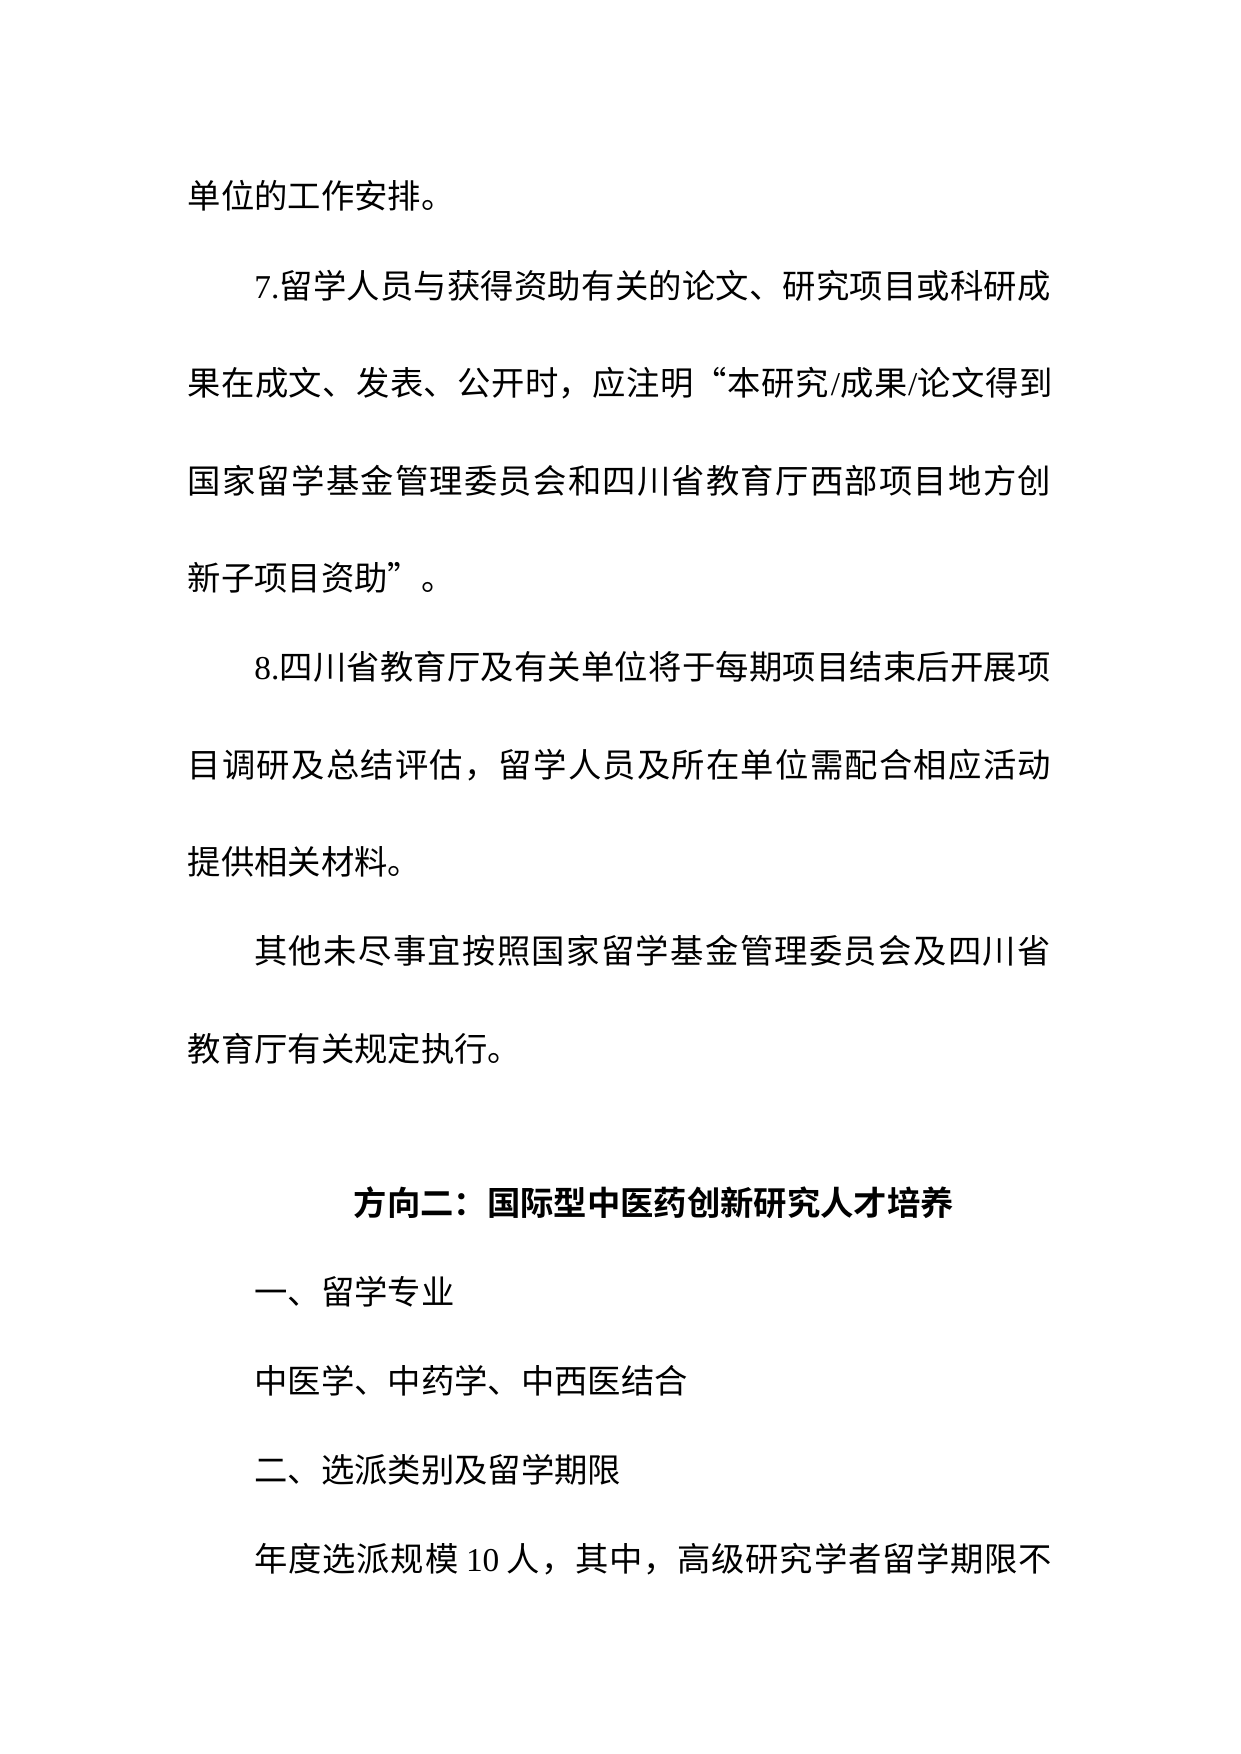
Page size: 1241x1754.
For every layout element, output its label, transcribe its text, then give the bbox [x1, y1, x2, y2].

text 7.留学人员与获得资助有关的论文、研究项目或科研成果在成文、发表、公开时，应注明“本研究/成果/论文得到国家留学基金管理委员会和四川省教育厅西部项目地方创新子项目资助”。 [187, 251, 1053, 608]
text 方向二：国际型中医药创新研究人才培养 [187, 1168, 1053, 1233]
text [187, 1524, 1053, 1589]
text 一、留学专业 [187, 1257, 1053, 1322]
text 其他未尽事宜按照国家留学基金管理委员会及四川省教育厅有关规定执行。 [187, 917, 1053, 1079]
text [187, 162, 1053, 227]
text 8.四川省教育厅及有关单位将于每期项目结束后开展项目调研及总结评估，留学人员及所在单位需配合相应活动，提供相关材料。 [187, 633, 1053, 893]
text 二、选派类别及留学期限 [187, 1435, 1053, 1500]
text 中医学、中药学、中西医结合 [187, 1346, 1053, 1411]
